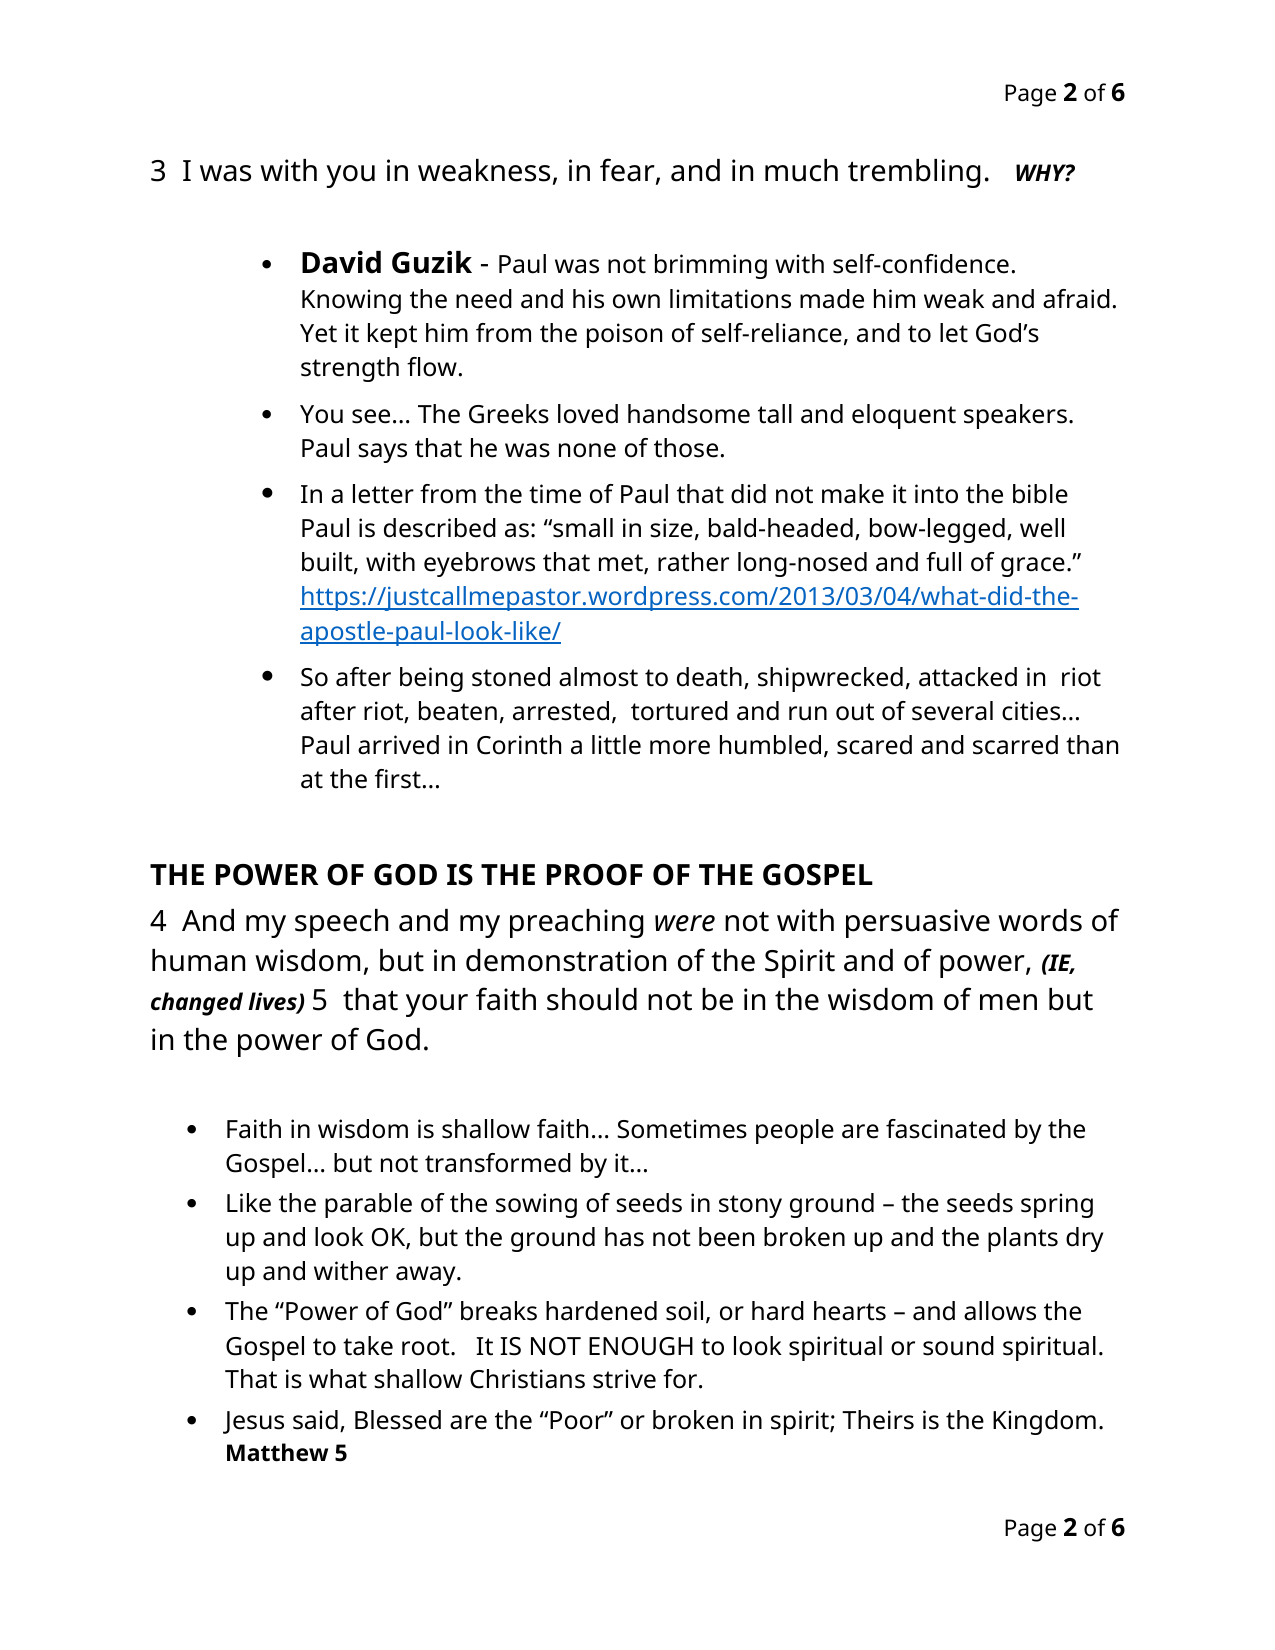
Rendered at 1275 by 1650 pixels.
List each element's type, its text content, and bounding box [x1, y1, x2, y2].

list Faith in wisdom is shallow faith… Sometimes people are fascinated by the Gospel… but not transformed by it… [187, 1111, 1125, 1179]
text THE POWER OF GOD IS THE PROOF OF THE GOSPEL [150, 854, 1125, 894]
list In a letter from the time of Paul that did not make it into the bible Paul is described as: “small in size, bald-headed, bow-legged, well built, with eyebrows that met, rather long-nosed and full of grace.” https://justcallmepastor.wordpress.com/2013/03/04/what-did-the-apostle-paul-look-like/ [262, 477, 1125, 647]
list So after being stoned almost to death, shipwrecked, attacked in riot after riot, beaten, arrested, tortured and run out of several cities… Paul arrived in Corinth a little more humbled, scared and scarred than at the first… [262, 660, 1125, 796]
list David Guzik - Paul was not brimming with self-confidence. Knowing the need and his own limitations made him weak and afraid. Yet it kept him from the poison of self-reliance, and to let God’s strength flow. [262, 242, 1125, 384]
list You see… The Greeks loved handsome tall and eloquent speakers. Paul says that he was none of those. [262, 396, 1125, 464]
list Like the parable of the sowing of seeds in stony ground – the seeds spring up and look OK, but the ground has not been broken up and the plants dry up and wither away. [187, 1186, 1125, 1288]
list The “Power of God” breaks hardened soil, or hard hearts – and allows the Gospel to take root. It IS NOT ENOUGH to look spiritual or sound spiritual. That is what shallow Christians strive for. [187, 1294, 1125, 1396]
list Jesus said, Blessed are the “Poor” or broken in spirit; Theirs is the Kingdom. Matthew 5 [187, 1402, 1125, 1468]
text 4 And my speech and my preaching were not with persuasive words of human wisdom, but in demonstration of the Spirit and of power, (IE, changed lives) 5 that your faith should not be in the wisdom of men but in the power of God. [150, 900, 1125, 1059]
text 3 I was with you in weakness, in fear, and in much trembling. WHY? [150, 150, 1125, 190]
